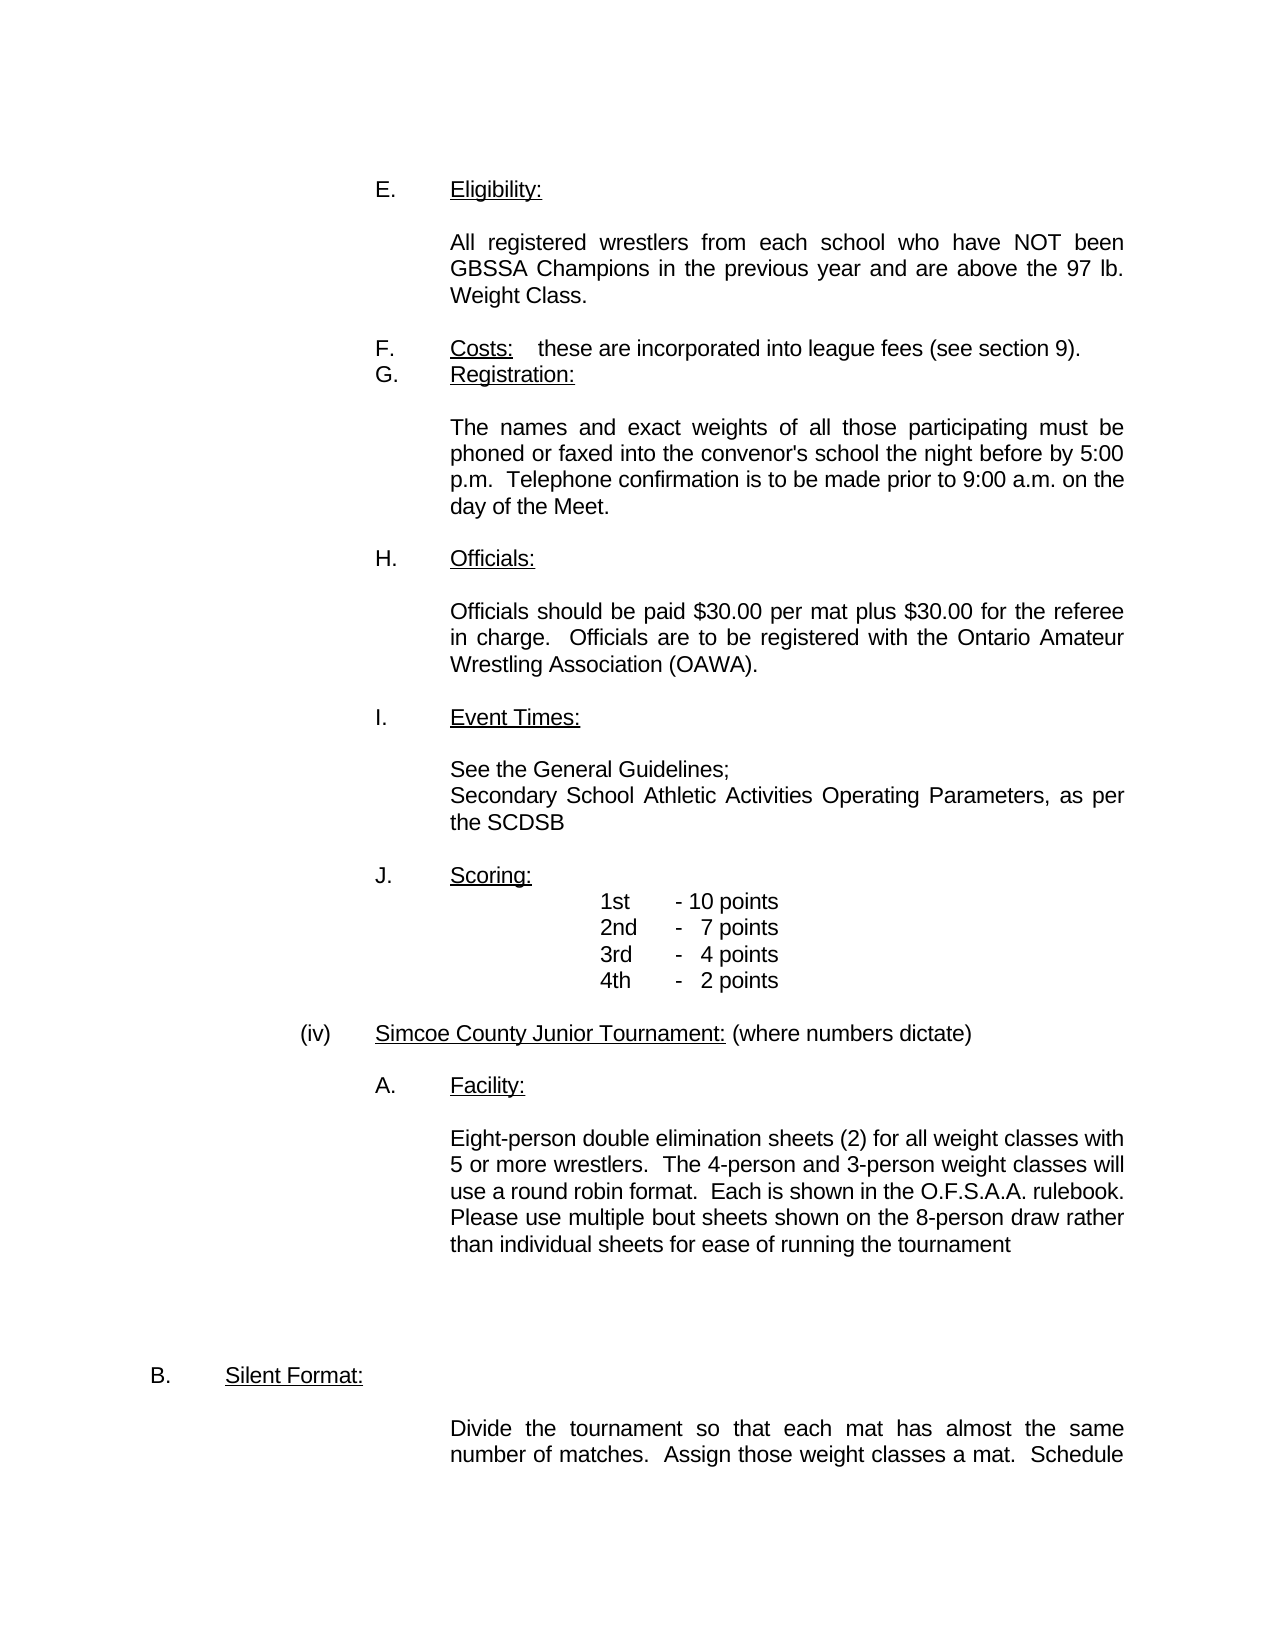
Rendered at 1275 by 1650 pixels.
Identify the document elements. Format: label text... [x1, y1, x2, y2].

text 4th - 2 points [150, 967, 1125, 993]
text The names and exact weights of all those participating must be phoned or faxed into the convenor's school the night before by Telephone confirmation is to be made prior to on the day of the Meet. [150, 413, 1125, 519]
text A. Facility: [150, 1072, 1125, 1099]
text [150, 1415, 1125, 1468]
text E. Eligibility: [150, 176, 1125, 203]
text (iv) Junior Tournament: (where numbers dictate) [150, 1020, 1125, 1046]
text All registered wrestlers from each school who have NOT been GBSSA Champions in the previous year and are above the 97 lb. Weight Class. [150, 229, 1125, 308]
text Eight-person double elimination sheets (2) for all weight classes with 5 or more wrestlers. The 4-person and 3-person weight classes will use a round robin format. Each is shown in the O.F.S.A.A. rulebook. Please use multiple bout sheets shown on the 8-person draw rather than individual sheets for ease of running the tournament [150, 1125, 1125, 1257]
text Secondary School Athletic Activities Operating Parameters, as per the SCDSB [150, 782, 1125, 835]
text I. Event Times: [150, 703, 1125, 730]
text 1st - 10 points [150, 888, 1125, 914]
text J. Scoring: [150, 862, 1125, 888]
text See the General Guidelines; [150, 756, 1125, 782]
text B. Silent Format: [150, 1362, 1125, 1389]
text 3rd - 4 points [150, 941, 1125, 967]
text F. Costs: these are incorporated into league fees (see section 9). [150, 334, 1125, 361]
text 2nd - 7 points [150, 914, 1125, 941]
text G. Registration: [150, 361, 1125, 387]
text Officials should be paid $30.00 per mat plus $30.00 for the referee in charge. Officials are to be registered with the Ontario Amateur Wrestling Association (OAWA). [150, 598, 1125, 677]
text H. Officials: [150, 545, 1125, 572]
